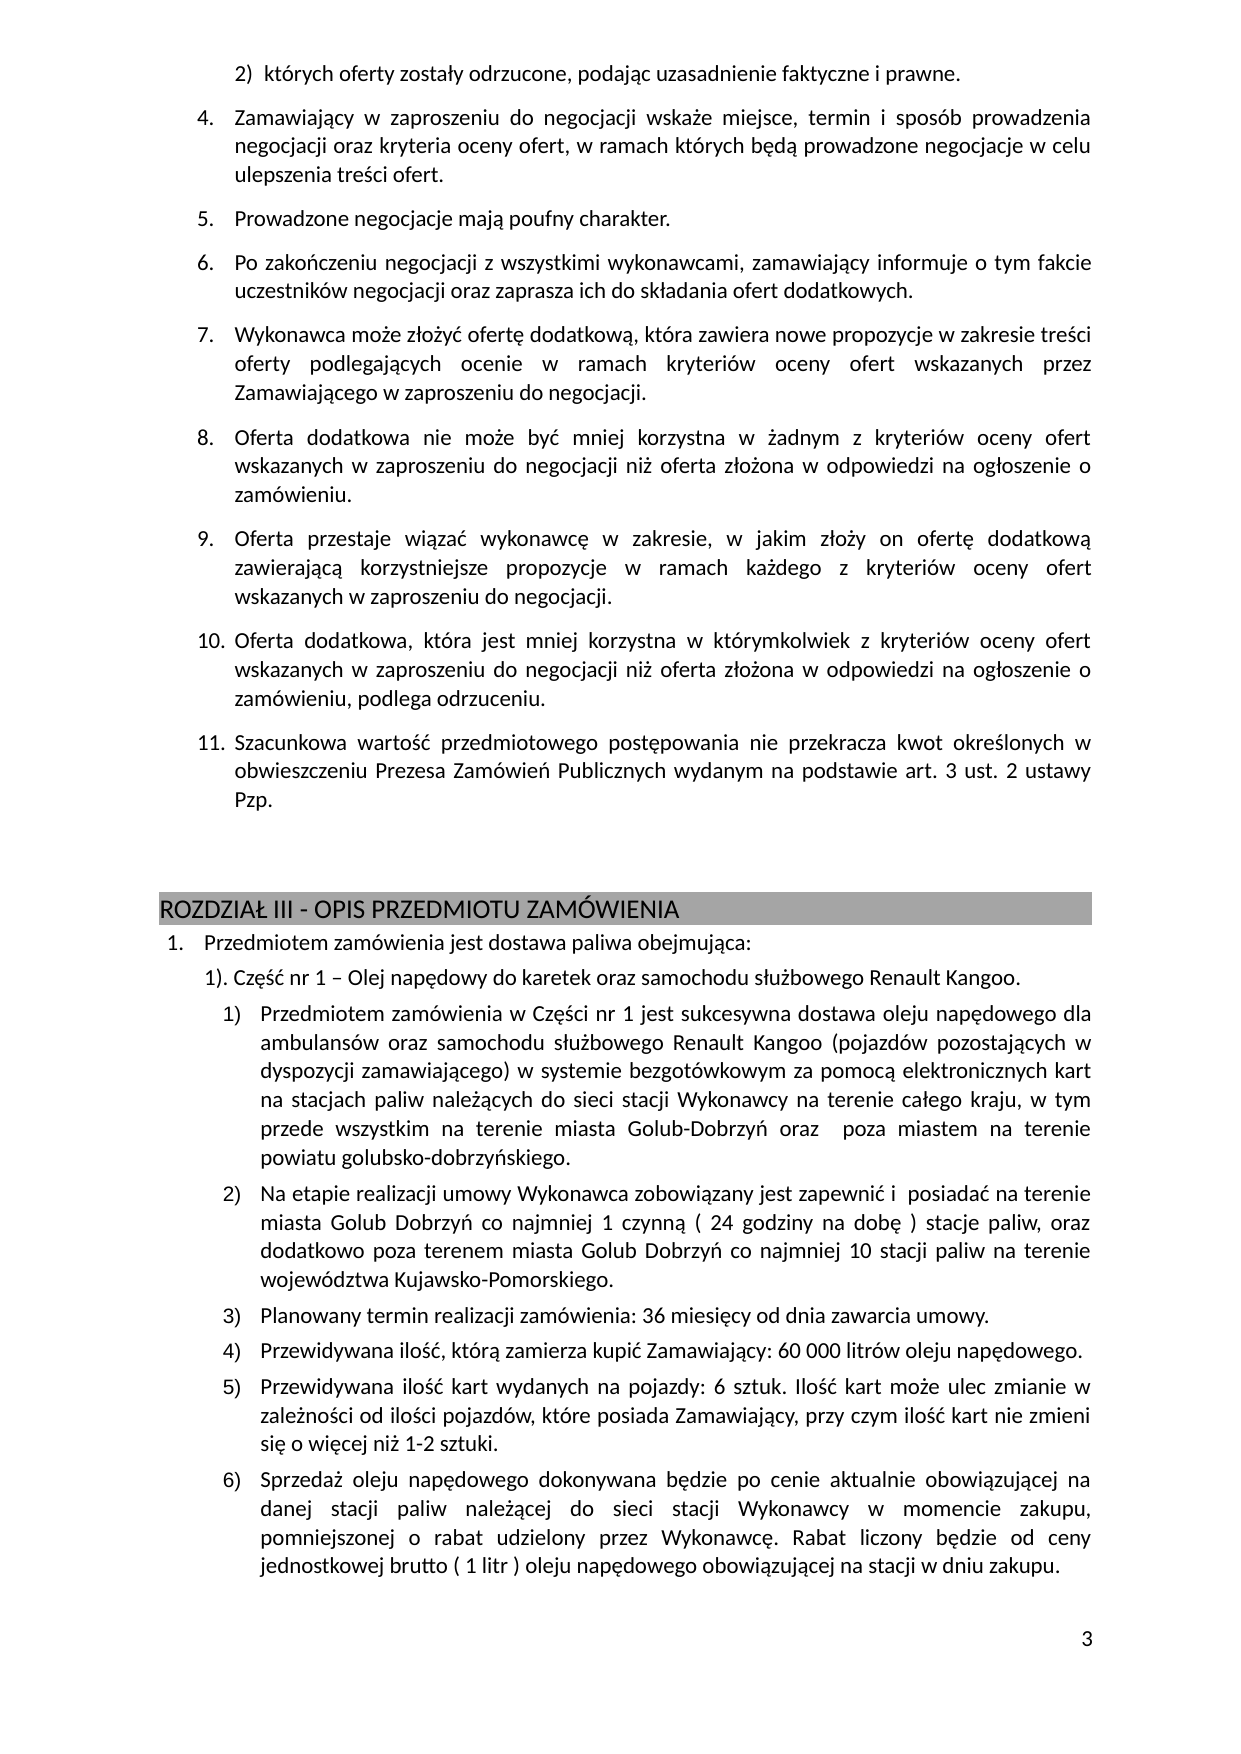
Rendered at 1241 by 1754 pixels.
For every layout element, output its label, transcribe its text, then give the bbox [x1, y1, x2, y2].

list Zamawiający w zaproszeniu do negocjacji wskaże miejsce, termin i sposób prowadzenia negocjacji oraz kryteria oceny ofert, w ramach których będą prowadzone negocjacje w celu ulepszenia treści ofert. [197, 103, 1092, 188]
list Sprzedaż oleju napędowego dokonywana będzie po cenie aktualnie obowiązującej na danej stacji paliw należącej do sieci stacji Wykonawcy w momencie zakupu, pomniejszonej o rabat udzielony przez Wykonawcę. Rabat liczony będzie od ceny jednostkowej brutto ( ) oleju napędowego obowiązującej na stacji w dniu zakupu. [223, 1465, 1092, 1580]
list Na etapie realizacji umowy Wykonawca zobowiązany jest zapewnić i posiadać na terenie miasta Golub Dobrzyń co najmniej 1 czynną ( 24 godziny na dobę ) stacje paliw, oraz dodatkowo poza terenem miasta Golub Dobrzyń co najmniej 10 stacji paliw na terenie województwa Kujawsko-Pomorskiego. [223, 1179, 1092, 1293]
list Przewidywana ilość, którą zamierza kupić Zamawiający: 60 000 litrów oleju napędowego. [223, 1336, 1092, 1364]
list Prowadzone negocjacje mają poufny charakter. [197, 204, 1092, 232]
list Oferta dodatkowa, która jest mniej korzystna w którymkolwiek z kryteriów oceny ofert wskazanych w zaproszeniu do negocjacji niż oferta złożona w odpowiedzi na ogłoszenie o zamówieniu, podlega odrzuceniu. [197, 626, 1092, 712]
list Przedmiotem zamówienia w Części nr 1 jest sukcesywna dostawa oleju napędowego dla ambulansów oraz samochodu służbowego Renault Kangoo (pojazdów pozostających w dyspozycji zamawiającego) w systemie bezgotówkowym za pomocą elektronicznych kart na stacjach paliw należących do sieci stacji Wykonawcy na terenie całego kraju, w tym przede wszystkim na terenie miasta Golub-Dobrzyń oraz poza miastem na terenie powiatu golubsko-dobrzyńskiego. [223, 999, 1092, 1171]
list Wykonawca może złożyć ofertę dodatkową, która zawiera nowe propozycje w zakresie treści oferty podlegających ocenie w ramach kryteriów oceny ofert wskazanych przez Zamawiającego w zaproszeniu do negocjacji. [197, 321, 1092, 406]
subtitle ROZDZIAŁ III - OPIS PRZEDMIOTU ZAMÓWIENIA [159, 892, 1092, 925]
list Przedmiotem zamówienia jest dostawa paliwa obejmująca: [166, 928, 1092, 956]
list Oferta dodatkowa nie może być mniej korzystna w żadnym z kryteriów oceny ofert wskazanych w zaproszeniu do negocjacji niż oferta złożona w odpowiedzi na ogłoszenie o zamówieniu. [197, 423, 1092, 508]
list Po zakończeniu negocjacji z wszystkimi wykonawcami, zamawiający informuje o tym fakcie uczestników negocjacji oraz zaprasza ich do składania ofert dodatkowych. [197, 248, 1092, 305]
list Przewidywana ilość kart wydanych na pojazdy: 6 sztuk. Ilość kart może ulec zmianie w zależności od ilości pojazdów, które posiada Zamawiający, przy czym ilość kart nie zmieni się o więcej niż 1-2 sztuki. [223, 1372, 1092, 1458]
list których oferty zostały odrzucone, podając uzasadnienie faktyczne i prawne. [234, 59, 1092, 87]
list Oferta przestaje wiązać wykonawcę w zakresie, w jakim złoży on ofertę dodatkową zawierającą korzystniejsze propozycje w ramach każdego z kryteriów oceny ofert wskazanych w zaproszeniu do negocjacji. [197, 524, 1092, 610]
list Szacunkowa wartość przedmiotowego postępowania nie przekracza kwot określonych w obwieszczeniu Prezesa Zamówień Publicznych wydanym na podstawie art. 3 ust. 2 ustawy Pzp. [197, 728, 1092, 813]
text 1). Część nr 1 – Olej napędowy do karetek oraz samochodu służbowego Renault Kangoo. [204, 963, 1092, 991]
list Planowany termin realizacji zamówienia: 36 miesięcy od dnia zawarcia umowy. [223, 1301, 1092, 1329]
